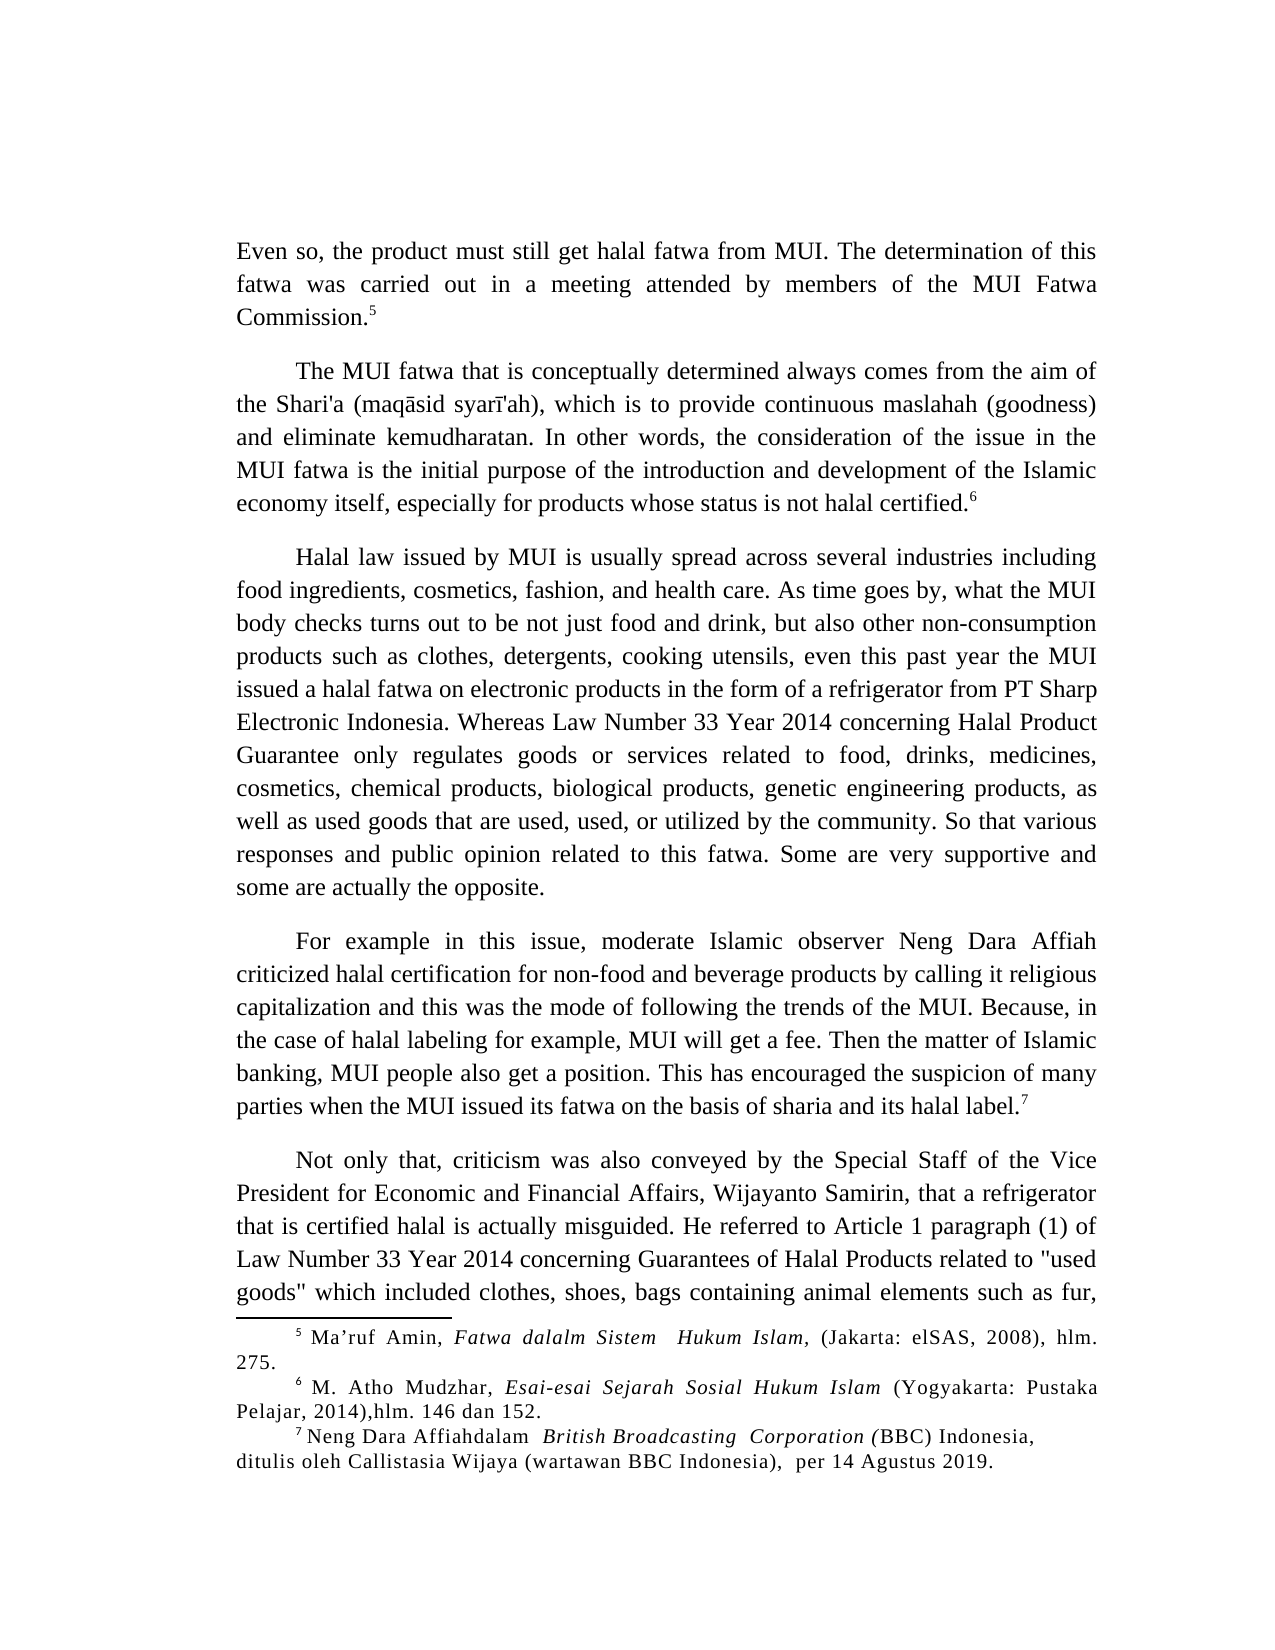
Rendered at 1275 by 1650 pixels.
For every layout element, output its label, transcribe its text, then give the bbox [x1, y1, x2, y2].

text For example in this issue, moderate Islamic observer Neng Dara Affiah criticized halal certification for non-food and beverage products by calling it religious capitalization and this was the mode of following the trends of the MUI. Because, in the case of halal labeling for example, MUI will get a fee. Then the matter of Islamic banking, MUI people also get a position. This has encouraged the suspicion of many parties when the MUI issued its fatwa on the basis of sharia and its halal label. [236, 926, 1098, 1120]
text Halal law issued by MUI is usually spread across several industries including food ingredients, cosmetics, fashion, and health care. As time goes by, what the MUI body checks turns out to be not just food and drink, but also other non-consumption products such as clothes, detergents, cooking utensils, even this past year the MUI issued a halal fatwa on electronic products in the form of a refrigerator from PT Sharp Electronic Indonesia. Whereas Law Number 33 Year 2014 concerning Halal Product Guarantee only regulates goods or services related to food, drinks, medicines, cosmetics, chemical products, biological products, genetic engineering products, as well as used goods that are used, used, or utilized by the community. So that various responses and public opinion related to this fatwa. Some are very supportive and some are actually the opposite. [236, 542, 1098, 901]
text The MUI fatwa that is conceptually determined always comes from the aim of the Shari'a (maqāsid syarī'ah), which is to provide continuous maslahah (goodness) and eliminate kemudharatan. In other words, the consideration of the issue in the MUI fatwa is the initial purpose of the introduction and development of the Islamic economy itself, especially for products whose status is not halal certified. [236, 356, 1098, 517]
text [236, 236, 1098, 331]
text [236, 1145, 1098, 1306]
